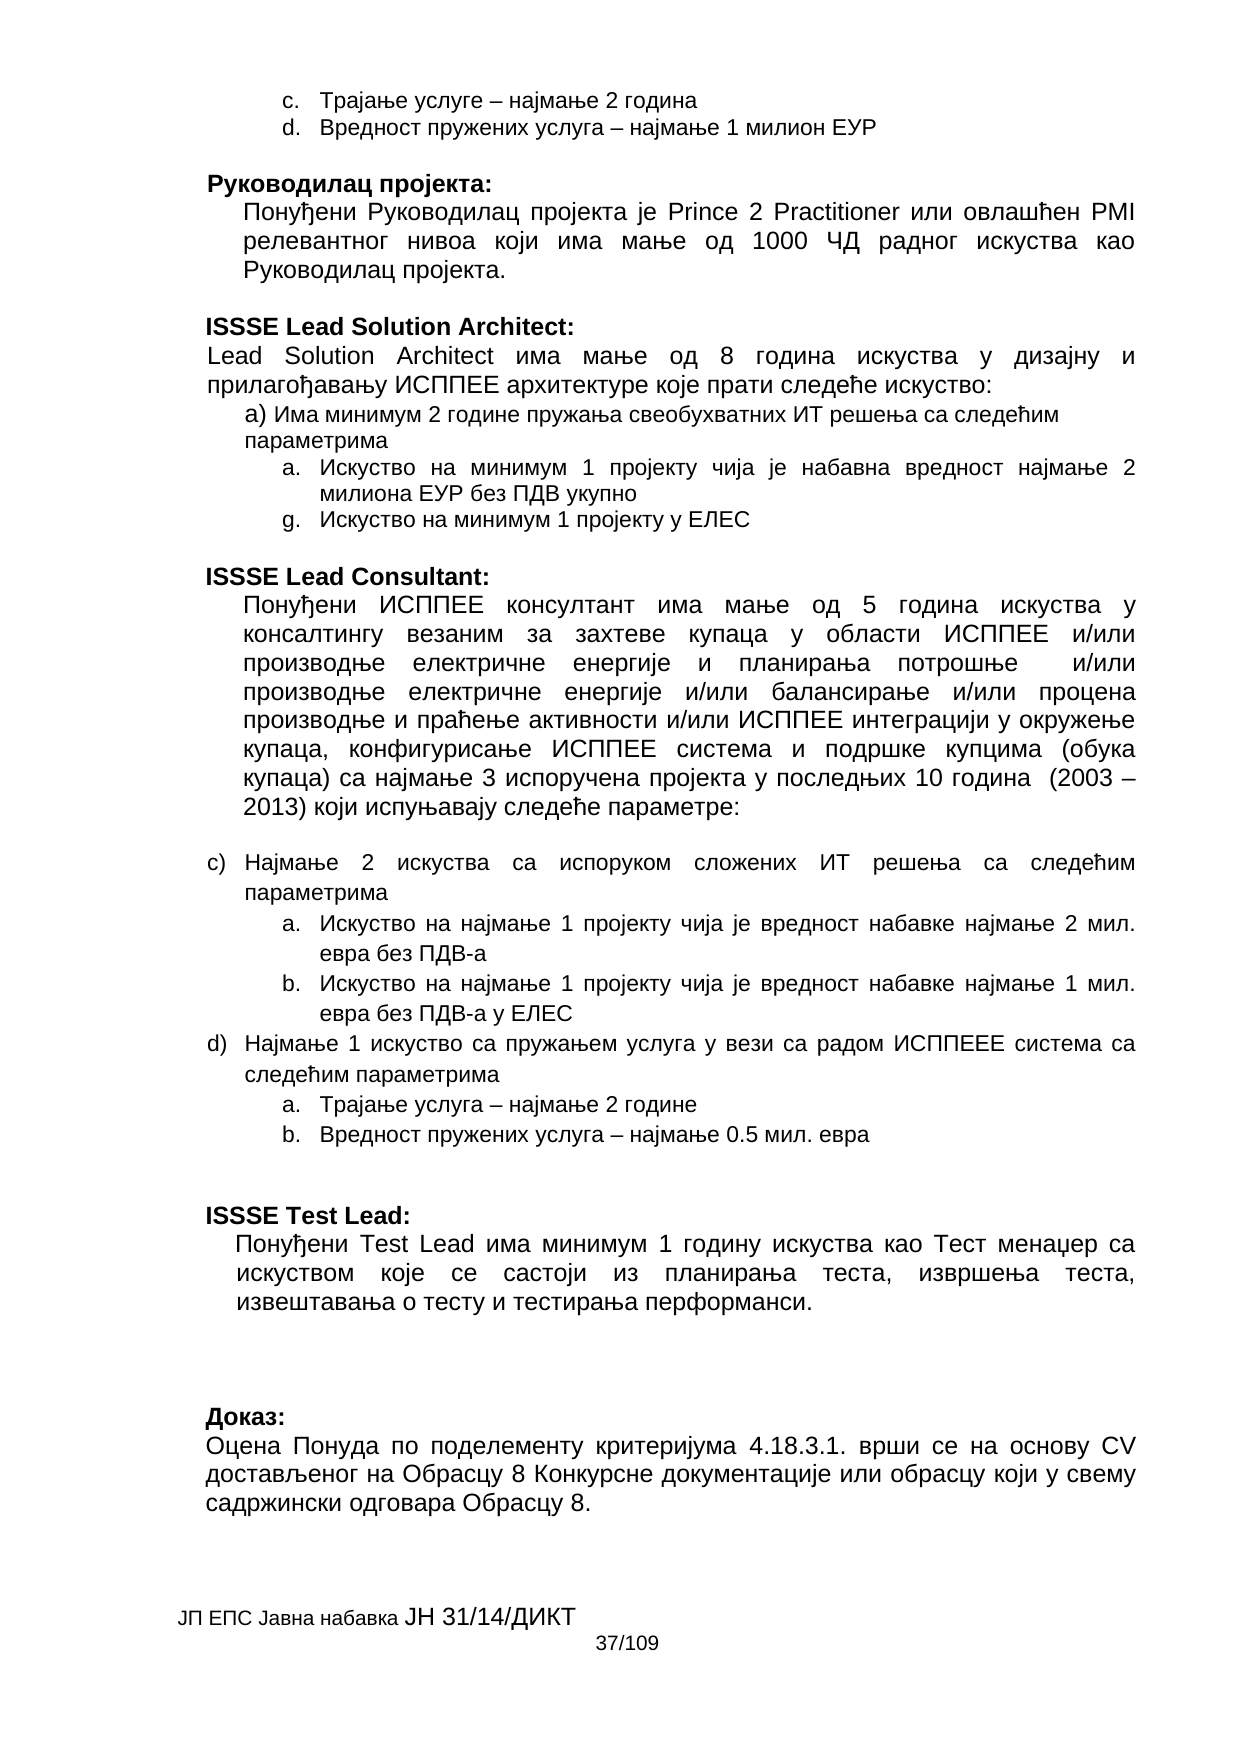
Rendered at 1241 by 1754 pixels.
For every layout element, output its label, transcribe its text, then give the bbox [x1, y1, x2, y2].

text а) Има минимум 2 године пружања свеобухватних ИТ решења са следећим параметрима [244, 399, 1137, 454]
text Понуђени Руководилац пројекта је Prince 2 Practitioner или овлашћен PMI релевантног нивоа који има мање од 1000 ЧД радног искуства као Руководилац пројекта. [243, 197, 1137, 284]
list Трајање услуга – најмање 2 године [282, 1091, 1137, 1117]
list Вредност пружених услуга – најмање 0.5 мил. евра [282, 1121, 1137, 1147]
text Руководилац пројекта: [207, 169, 1137, 197]
text Оцена Понуда по поделементу критеријума 4.18.3.1. врши се на основу CV достављеног на Обрасцу 8 Конкурсне документације или обрасцу који у свему садржински одговара Обрасцу 8. [205, 1431, 1137, 1517]
list Вредност пружених услуга – најмање 1 милион ЕУР [282, 113, 1137, 140]
text ISSSE Lead Solution Architect: [205, 312, 1137, 341]
text Понуђени Test Lead има минимум 1 годину искуства као Тест менаџер са искуством које се састоји из планирања теста, извршења теста, извештавања о тесту и тестирања перформанси. [235, 1229, 1137, 1316]
list Искуство на најмање 1 пројекту чија је вредност набавке најмање 1 мил. евра без ПДВ-а у ЕЛЕС [282, 970, 1137, 1026]
list Трајање услуге – најмање 2 година [282, 87, 1137, 113]
list Искуство на минимум 1 пројекту у ЕЛЕС [282, 506, 1137, 533]
list Искуство на најмање 1 пројекту чија је вредност набавке најмање 2 мил. евра без ПДВ-а [282, 909, 1137, 966]
text ISSSE Lead Consultant: [205, 562, 1137, 590]
text Доказ: [205, 1402, 1130, 1431]
list Најмање 1 искуство са пружањем услуга у вези са радом ИСППЕЕЕ система са следећим параметрима [207, 1030, 1137, 1087]
list Најмање 2 искуства са испоруком сложених ИТ решења са следећим параметрима [207, 849, 1137, 906]
list Искуство на минимум 1 пројекту чија је набавна вредност најмање 2 милиона ЕУР без ПДВ укупно [282, 454, 1137, 506]
text Понуђени ИСППЕЕ консултант има мање од 5 година искуства у консалтингу везаним за захтеве купаца у области ИСППЕЕ и/или производње електричне енергије и планирања потрошње и/или производње електричне енергије и/или балансирање и/или процена производње и праћење активности и/или ИСППЕЕ интеграцији у окружење купаца, конфигурисање ИСППЕЕ система и подршке купцима (обука купаца) са најмање 3 испоручена пројекта у последњих 10 година (2003 – 2013) који испуњавају следеће параметре: [243, 590, 1137, 820]
text ISSSE Test Lead: [205, 1201, 1137, 1229]
text Lead Solution Architect има мање од 8 година искуства у дизајну и прилагођавању ИСППЕЕ архитектуре које прати следеће искуство: [207, 341, 1137, 399]
